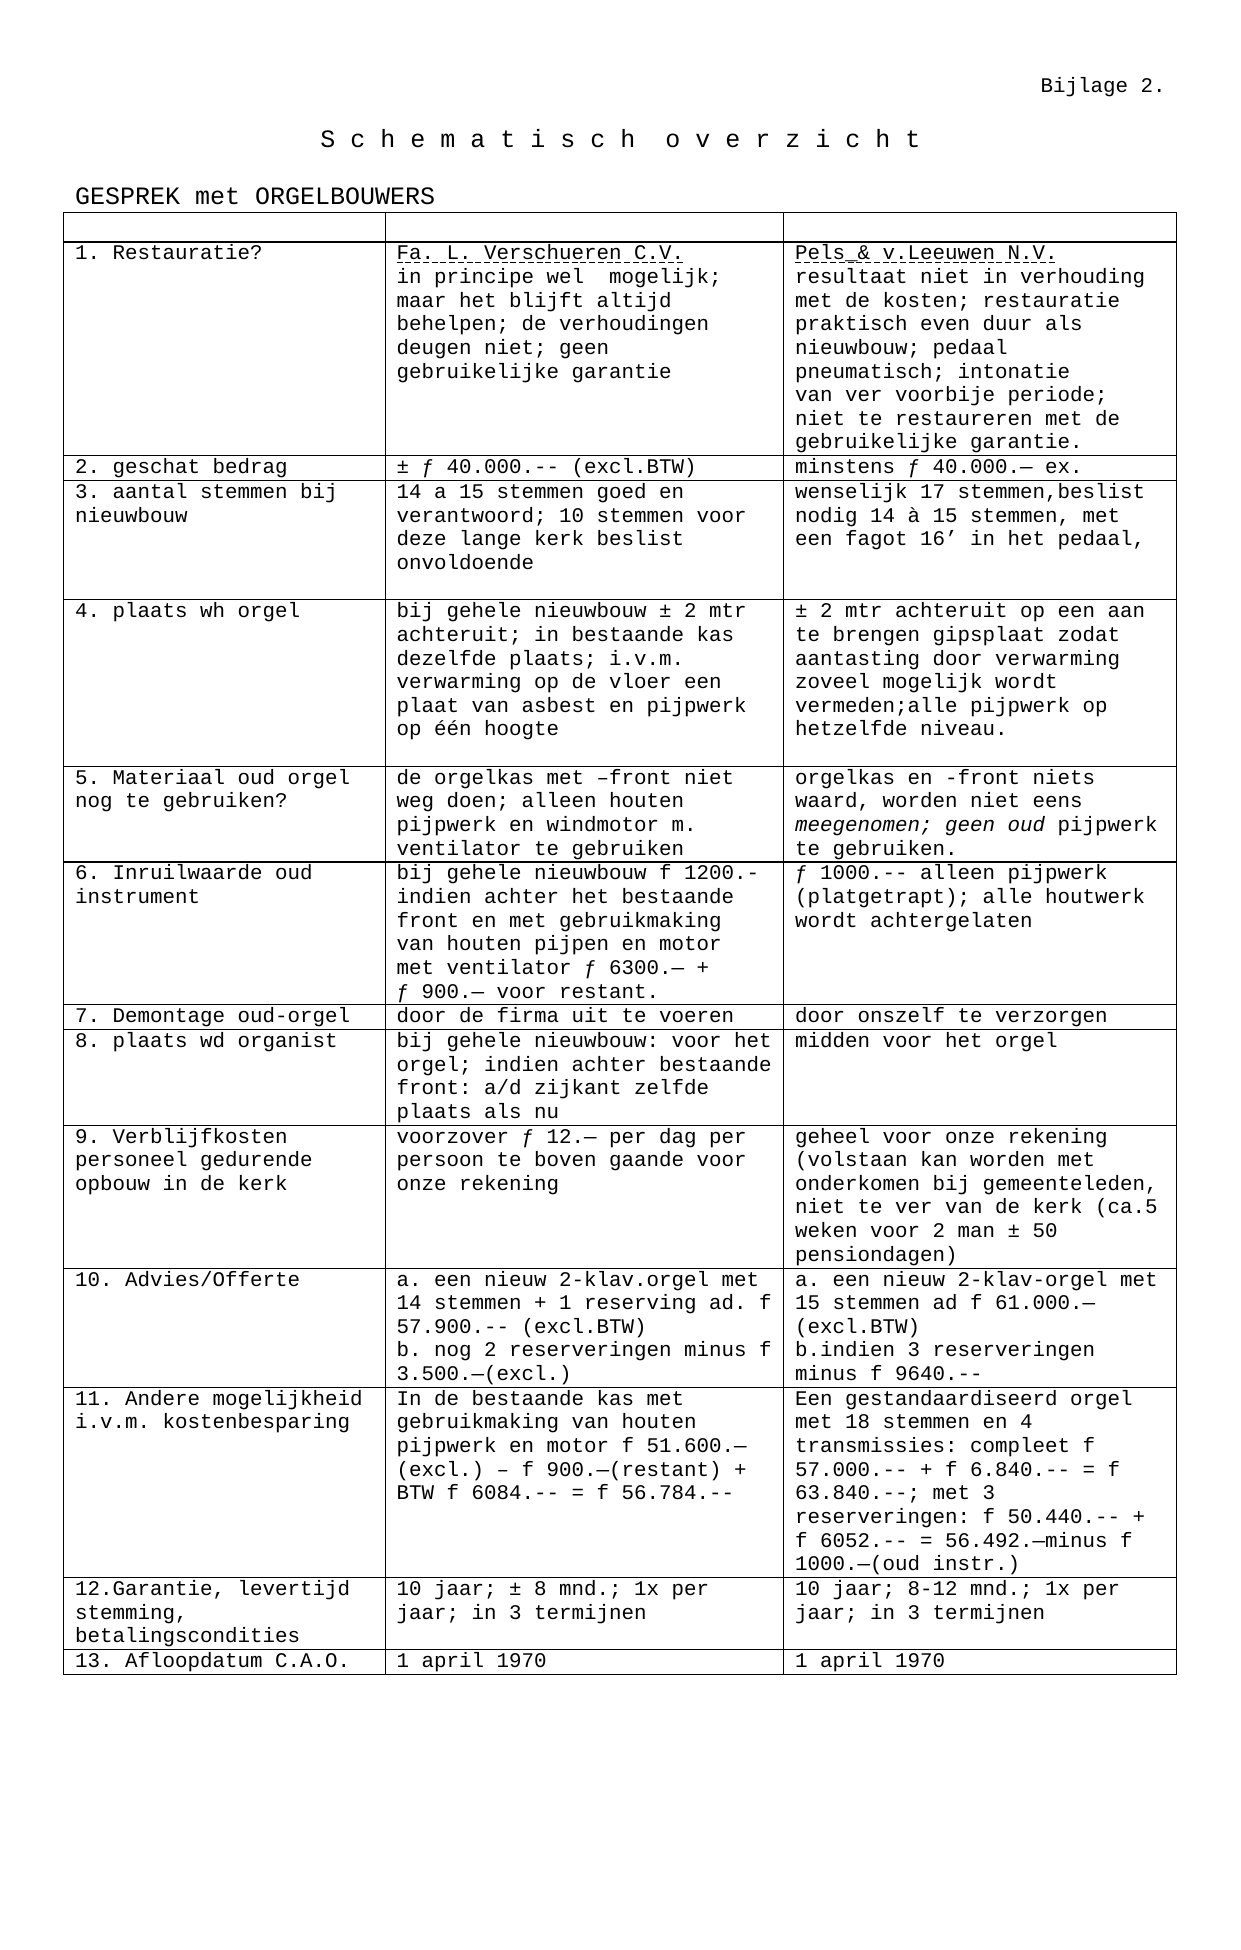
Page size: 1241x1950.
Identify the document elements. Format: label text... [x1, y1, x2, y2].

table_cell In de bestaande kas met gebruikmaking van houten pijpwerk en motor f 51.600.—(excl.) – f 900.—(restant) + BTW f 6084.-- = f 56.784.-- [386, 1388, 783, 1577]
table_cell 10. Advies/Offerte [64, 1269, 385, 1387]
table_cell 3. aantal stemmen bij nieuwbouw [64, 481, 385, 599]
table_cell door de firma uit te voeren [386, 1005, 783, 1029]
table_cell 10 jaar; ± 8 mnd.; 1x per jaar; in 3 termijnen [386, 1578, 783, 1649]
table_cell 5. Materiaal oud orgel nog te gebruiken? [64, 767, 385, 861]
table_cell 14 a 15 stemmen goed en verantwoord; 10 stemmen voor deze lange kerk beslist onvoldoende [386, 481, 783, 599]
table_cell 1 april 1970 [386, 1650, 783, 1674]
text GESPREK met ORGELBOUWERS [75, 184, 1165, 212]
table_cell wenselijk 17 stemmen,beslist nodig 14 à 15 stemmen, met een fagot 16’ in het pedaal, [784, 481, 1176, 599]
table_cell 7. Demontage oud-orgel [64, 1005, 385, 1029]
table_cell Fa. L. Verschueren C.V. in principe wel mogelijk; maar het blijft altijd behelpen; de verhoudingen deugen niet; geen gebruikelijke garantie [386, 243, 783, 455]
table_cell bij gehele nieuwbouw ± 2 mtr achteruit; in bestaande kas dezelfde plaats; i.v.m. verwarming op de vloer een plaat van asbest en pijpwerk op één hoogte [386, 600, 783, 766]
table_cell midden voor het orgel [784, 1030, 1176, 1124]
table_cell minstens ƒ 40.000.— ex. [784, 456, 1176, 480]
table_cell Pels_& v.Leeuwen N.V. resultaat niet in verhouding met de kosten; restauratie praktisch even duur als nieuwbouw; pedaal pneumatisch; intonatie van ver voorbije periode; niet te restaureren met de gebruikelijke garantie. [784, 243, 1176, 455]
table_cell ± ƒ 40.000.-- (excl.BTW) [386, 456, 783, 480]
table_cell de orgelkas met –front niet weg doen; alleen houten pijpwerk en windmotor m. ventilator te gebruiken [386, 767, 783, 861]
table_cell 10 jaar; 8-12 mnd.; 1x per jaar; in 3 termijnen [784, 1578, 1176, 1649]
table_cell Een gestandaardiseerd orgel met 18 stemmen en 4 transmissies: compleet f 57.000.-- + f 6.840.-- = f 63.840.--; met 3 reserveringen: f 50.440.-- + f 6052.-- = 56.492.—minus f 1000.—(oud instr.) [784, 1388, 1176, 1577]
table_cell 1 april 1970 [784, 1650, 1176, 1674]
table_cell 13. Afloopdatum C.A.O. [64, 1650, 385, 1674]
table_cell 4. plaats wh orgel [64, 600, 385, 766]
table_cell a. een nieuw 2-klav.orgel met 14 stemmen + 1 reserving ad. f 57.900.-- (excl.BTW) b. nog 2 reserveringen minus f 3.500.—(excl.) [386, 1269, 783, 1387]
table_cell 11. Andere mogelijkheid i.v.m. kostenbesparing [64, 1388, 385, 1577]
table_cell 12.Garantie, levertijd stemming, betalingscondities [64, 1578, 385, 1649]
text S c h e m a t i s c h o v e r z i c h t [75, 127, 1165, 155]
table_header [386, 213, 783, 241]
table_cell bij gehele nieuwbouw: voor het orgel; indien achter bestaande front: a/d zijkant zelfde plaats als nu [386, 1030, 783, 1124]
table_cell bij gehele nieuwbouw f 1200.- indien achter het bestaande front en met gebruikmaking van houten pijpen en motor met ventilator ƒ 6300.— + ƒ 900.— voor restant. [386, 863, 783, 1004]
text Bijlage 2. [75, 75, 1165, 99]
table_cell orgelkas en -front niets waard, worden niet eens meegenomen; geen oud pijpwerk te gebruiken. [784, 767, 1176, 861]
table_cell geheel voor onze rekening (volstaan kan worden met onderkomen bij gemeenteleden, niet te ver van de kerk (ca.5 weken voor 2 man ± 50 pensiondagen) [784, 1126, 1176, 1267]
table_cell 8. plaats wd organist [64, 1030, 385, 1124]
table_cell 6. Inruilwaarde oud instrument [64, 863, 385, 1004]
table_cell door onszelf te verzorgen [784, 1005, 1176, 1029]
table_cell 2. geschat bedrag [64, 456, 385, 480]
table_cell ƒ 1000.-- alleen pijpwerk (platgetrapt); alle houtwerk wordt achtergelaten [784, 863, 1176, 1004]
table_header [64, 213, 385, 241]
table_cell ± 2 mtr achteruit op een aan te brengen gipsplaat zodat aantasting door verwarming zoveel mogelijk wordt vermeden;alle pijpwerk op hetzelfde niveau. [784, 600, 1176, 766]
table_cell 1. Restauratie? [64, 243, 385, 455]
table_cell a. een nieuw 2-klav-orgel met 15 stemmen ad f 61.000.— (excl.BTW) b.indien 3 reserveringen minus f 9640.-- [784, 1269, 1176, 1387]
table_header [784, 213, 1176, 241]
table_cell voorzover ƒ 12.— per dag per persoon te boven gaande voor onze rekening [386, 1126, 783, 1267]
table_cell 9. Verblijfkosten personeel gedurende opbouw in de kerk [64, 1126, 385, 1267]
